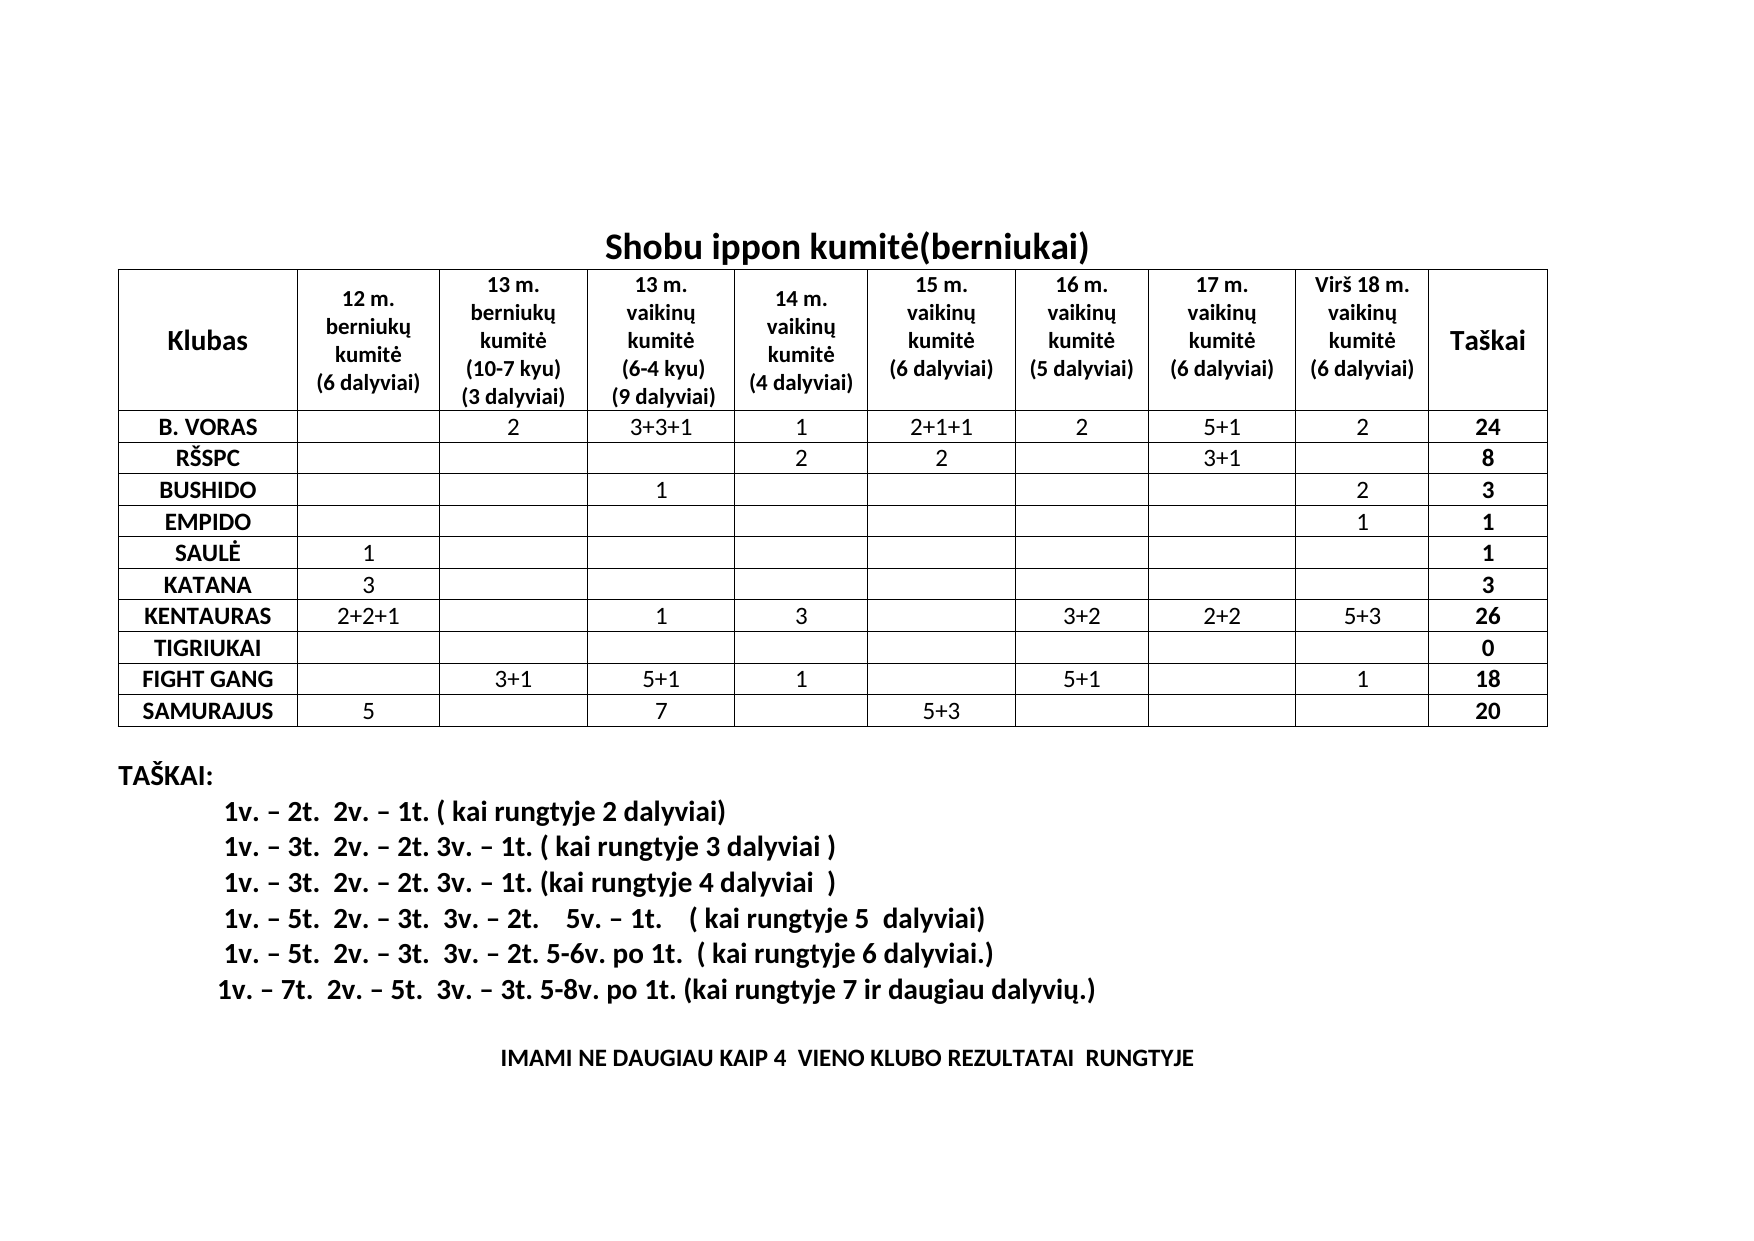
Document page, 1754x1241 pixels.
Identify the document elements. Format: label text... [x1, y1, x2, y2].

table_cell 5+3 [868, 695, 1015, 726]
table_header Taškai [1429, 270, 1547, 410]
table_cell 1 [1296, 664, 1428, 694]
table_cell [298, 443, 439, 473]
text TAŠKAI: [118, 757, 1577, 793]
table_cell KENTAURAS [119, 600, 297, 631]
table_cell [588, 569, 734, 599]
table_cell [440, 537, 587, 568]
table_cell [1296, 632, 1428, 662]
table_header 12 m. berniukų kumitė (6 dalyviai) [298, 270, 439, 410]
table_cell 1 [588, 474, 734, 505]
text Shobu ippon kumitė(berniukai) [118, 223, 1577, 269]
table_cell [735, 537, 867, 568]
table_cell KATANA [119, 569, 297, 599]
table_cell 3 [735, 600, 867, 631]
table_cell [298, 632, 439, 662]
table_cell 26 [1429, 600, 1547, 631]
table_cell [440, 443, 587, 473]
table_cell 5 [298, 695, 439, 726]
table_cell SAULĖ [119, 537, 297, 568]
table_cell 3+3+1 [588, 411, 734, 442]
table_cell 18 [1429, 664, 1547, 694]
table_cell 1 [588, 600, 734, 631]
table_header 13 m. vaikinų kumitė (6-4 kyu) (9 dalyviai) [588, 270, 734, 410]
table_cell 1 [298, 537, 439, 568]
table_cell 3 [1429, 474, 1547, 505]
table_cell [298, 506, 439, 536]
table_cell 5+1 [588, 664, 734, 694]
table_cell [440, 474, 587, 505]
table_header Klubas [119, 270, 297, 410]
table_cell [298, 664, 439, 694]
table_cell RŠSPC [119, 443, 297, 473]
table_header 14 m. vaikinų kumitė (4 dalyviai) [735, 270, 867, 410]
table_cell [868, 537, 1015, 568]
table_cell EMPIDO [119, 506, 297, 536]
text 1v. – 2t. 2v. – 1t. ( kai rungtyje 2 dalyviai) [118, 793, 1577, 828]
table_cell [1149, 474, 1295, 505]
text 1v. – 5t. 2v. – 3t. 3v. – 2t. 5-6v. po 1t. ( kai rungtyje 6 dalyviai.) [118, 935, 1577, 971]
table_cell [298, 411, 439, 442]
table_cell SAMURAJUS [119, 695, 297, 726]
table_cell 2 [868, 443, 1015, 473]
table_cell [868, 474, 1015, 505]
table_cell [868, 632, 1015, 662]
table_cell [588, 506, 734, 536]
table_cell 1 [1296, 506, 1428, 536]
table_cell 1 [735, 664, 867, 694]
table_cell 3 [1429, 569, 1547, 599]
table_cell [298, 474, 439, 505]
table_cell [735, 474, 867, 505]
table_cell [1016, 443, 1148, 473]
table_cell [1149, 537, 1295, 568]
table_cell 5+3 [1296, 600, 1428, 631]
text 1v. – 5t. 2v. – 3t. 3v. – 2t. 5v. – 1t. ( kai rungtyje 5 dalyviai) [118, 900, 1577, 935]
table_cell [735, 506, 867, 536]
text IMAMI NE DAUGIAU KAIP 4 VIENO KLUBO REZULTATAI RUNGTYJE [118, 1042, 1577, 1073]
table_header 13 m. berniukų kumitė (10-7 kyu) (3 dalyviai) [440, 270, 587, 410]
table_cell BUSHIDO [119, 474, 297, 505]
table_header 15 m. vaikinų kumitė (6 dalyviai) [868, 270, 1015, 410]
table_cell [1016, 506, 1148, 536]
text 1v. – 7t. 2v. – 5t. 3v. – 3t. 5-8v. po 1t. (kai rungtyje 7 ir daugiau dalyvių.) [118, 971, 1577, 1007]
table_cell [735, 632, 867, 662]
table_cell [1149, 664, 1295, 694]
table_cell FIGHT GANG [119, 664, 297, 694]
table_cell 2+2 [1149, 600, 1295, 631]
text 1v. – 3t. 2v. – 2t. 3v. – 1t. ( kai rungtyje 3 dalyviai ) [118, 828, 1577, 864]
table_cell [588, 443, 734, 473]
table_cell 2+1+1 [868, 411, 1015, 442]
table_header 16 m. vaikinų kumitė (5 dalyviai) [1016, 270, 1148, 410]
table_cell 2 [735, 443, 867, 473]
table_cell 24 [1429, 411, 1547, 442]
table_cell 1 [735, 411, 867, 442]
table_header 17 m. vaikinų kumitė (6 dalyviai) [1149, 270, 1295, 410]
table_cell [1016, 695, 1148, 726]
table_cell 7 [588, 695, 734, 726]
table_header Virš 18 m. vaikinų kumitė (6 dalyviai) [1296, 270, 1428, 410]
table_cell [1149, 569, 1295, 599]
table_cell [1016, 632, 1148, 662]
table_cell [1149, 506, 1295, 536]
table_cell [1296, 569, 1428, 599]
table_cell [1016, 569, 1148, 599]
table_cell [735, 569, 867, 599]
table_cell 5+1 [1016, 664, 1148, 694]
table_cell [1016, 537, 1148, 568]
table_cell 3+1 [440, 664, 587, 694]
table_cell 2 [1016, 411, 1148, 442]
table_cell [440, 506, 587, 536]
table_cell [440, 695, 587, 726]
table_cell 2 [440, 411, 587, 442]
table_cell [868, 664, 1015, 694]
table_cell B. VORAS [119, 411, 297, 442]
table_cell 5+1 [1149, 411, 1295, 442]
table_cell [1296, 443, 1428, 473]
table_cell [868, 600, 1015, 631]
table_cell 3+1 [1149, 443, 1295, 473]
table_cell [868, 506, 1015, 536]
table_cell 2+2+1 [298, 600, 439, 631]
table_cell [1016, 474, 1148, 505]
table_cell 1 [1429, 506, 1547, 536]
table_cell TIGRIUKAI [119, 632, 297, 662]
table_cell [868, 569, 1015, 599]
table_cell [440, 600, 587, 631]
table_cell 3+2 [1016, 600, 1148, 631]
table_cell [1149, 632, 1295, 662]
table_cell 2 [1296, 411, 1428, 442]
table_cell [1296, 537, 1428, 568]
table_cell 1 [1429, 537, 1547, 568]
table_cell [440, 632, 587, 662]
table_cell [440, 569, 587, 599]
table_cell 20 [1429, 695, 1547, 726]
table_cell 2 [1296, 474, 1428, 505]
text 1v. – 3t. 2v. – 2t. 3v. – 1t. (kai rungtyje 4 dalyviai ) [118, 864, 1577, 900]
table_cell [588, 632, 734, 662]
table_cell 0 [1429, 632, 1547, 662]
table_cell [735, 695, 867, 726]
table_cell [1296, 695, 1428, 726]
table_cell [1149, 695, 1295, 726]
table_cell 8 [1429, 443, 1547, 473]
table_cell 3 [298, 569, 439, 599]
table_cell [588, 537, 734, 568]
